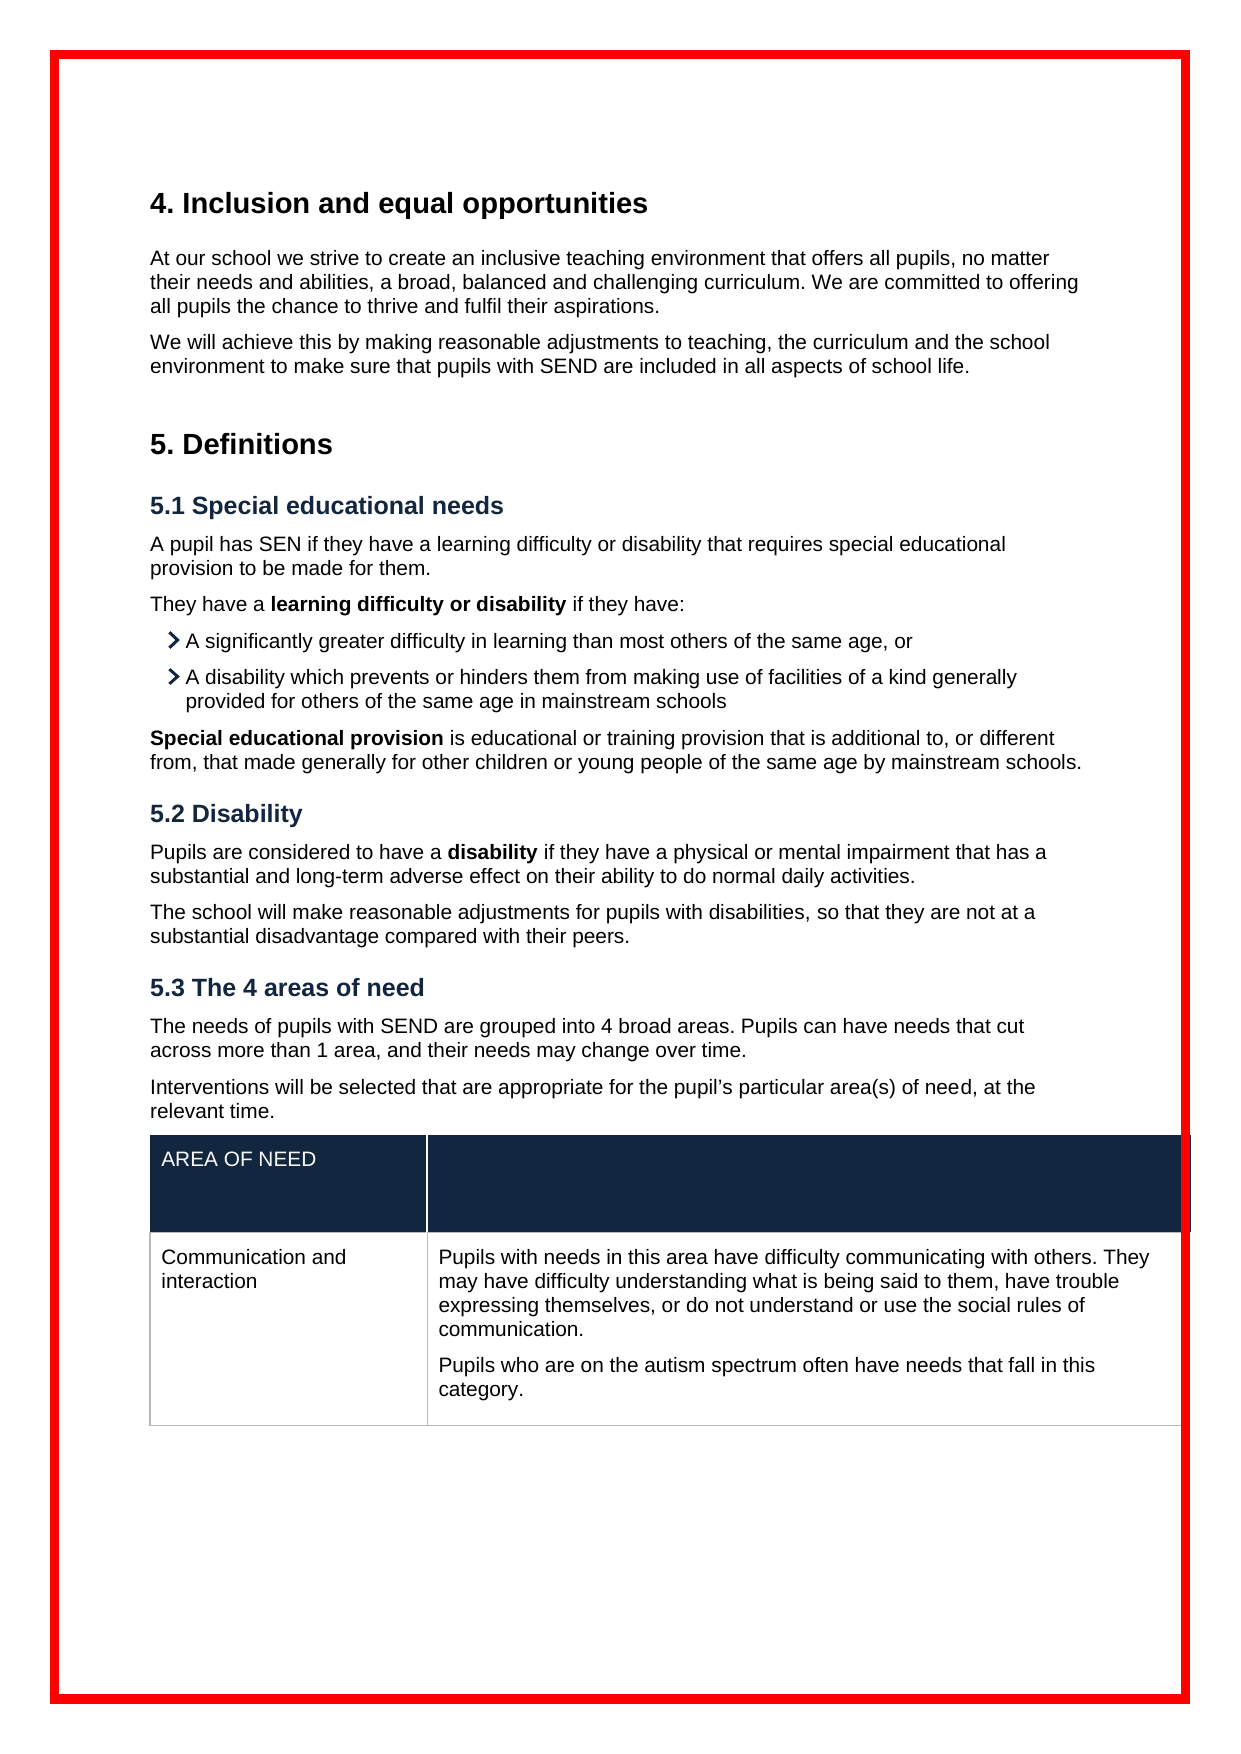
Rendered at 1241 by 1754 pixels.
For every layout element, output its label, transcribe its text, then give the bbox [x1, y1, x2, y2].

picture [168, 631, 180, 649]
subtitle 4. Inclusion and equal opportunities [150, 186, 1090, 220]
text 5.2 Disability [150, 798, 1090, 827]
table_cell Communication and interaction [151, 1233, 427, 1425]
subtitle 5. Definitions [150, 427, 1090, 461]
text The needs of pupils with SEND are grouped into 4 broad areas. Pupils can have needs that cut across more than 1 area, and their needs may change over time. [150, 1014, 1090, 1062]
table_header Area of need [150, 1135, 426, 1232]
text The school will make reasonable adjustments for pupils with disabilities, so that they are not at a substantial disadvantage compared with their peers. [150, 900, 1090, 948]
text We will achieve this by making reasonable adjustments to teaching, the curriculum and the school environment to make sure that pupils with SEND are included in all aspects of school life. [150, 330, 1090, 378]
text They have a learning difficulty or disability if they have: [150, 592, 1090, 616]
text A significantly greater difficulty in learning than most others of the same age, or [168, 629, 1090, 653]
text 5.1 Special educational needs [150, 491, 1090, 519]
text A disability which prevents or hinders them from making use of facilities of a kind generally provided for others of the same age in mainstream schools [168, 665, 1090, 713]
table_cell Pupils with needs in this area have difficulty communicating with others. They may have difficulty understanding what is being said to them, have trouble expressing themselves, or do not understand or use the social rules of communication. Pupils who are on the autism spectrum often have needs that fall in this category. [428, 1233, 1181, 1425]
text Interventions will be selected that are appropriate for the pupil’s particular area(s) of need, at the relevant time. [150, 1075, 1090, 1123]
picture [168, 668, 180, 685]
text At our school we strive to create an inclusive teaching environment that offers all pupils, no matter their needs and abilities, a broad, balanced and challenging curriculum. We are committed to offering all pupils the chance to thrive and fulfil their aspirations. [150, 246, 1090, 318]
text Pupils are considered to have a disability if they have a physical or mental impairment that has a substantial and long-term adverse effect on their ability to do normal daily activities. [150, 840, 1090, 888]
text Special educational provision is educational or training provision that is additional to, or different from, that made generally for other children or young people of the same age by mainstream schools. [150, 726, 1090, 773]
text A pupil has SEN if they have a learning difficulty or disability that requires special educational provision to be made for them. [150, 532, 1090, 580]
text 5.3 The 4 areas of need [150, 973, 1090, 1002]
table_header [428, 1135, 1181, 1232]
